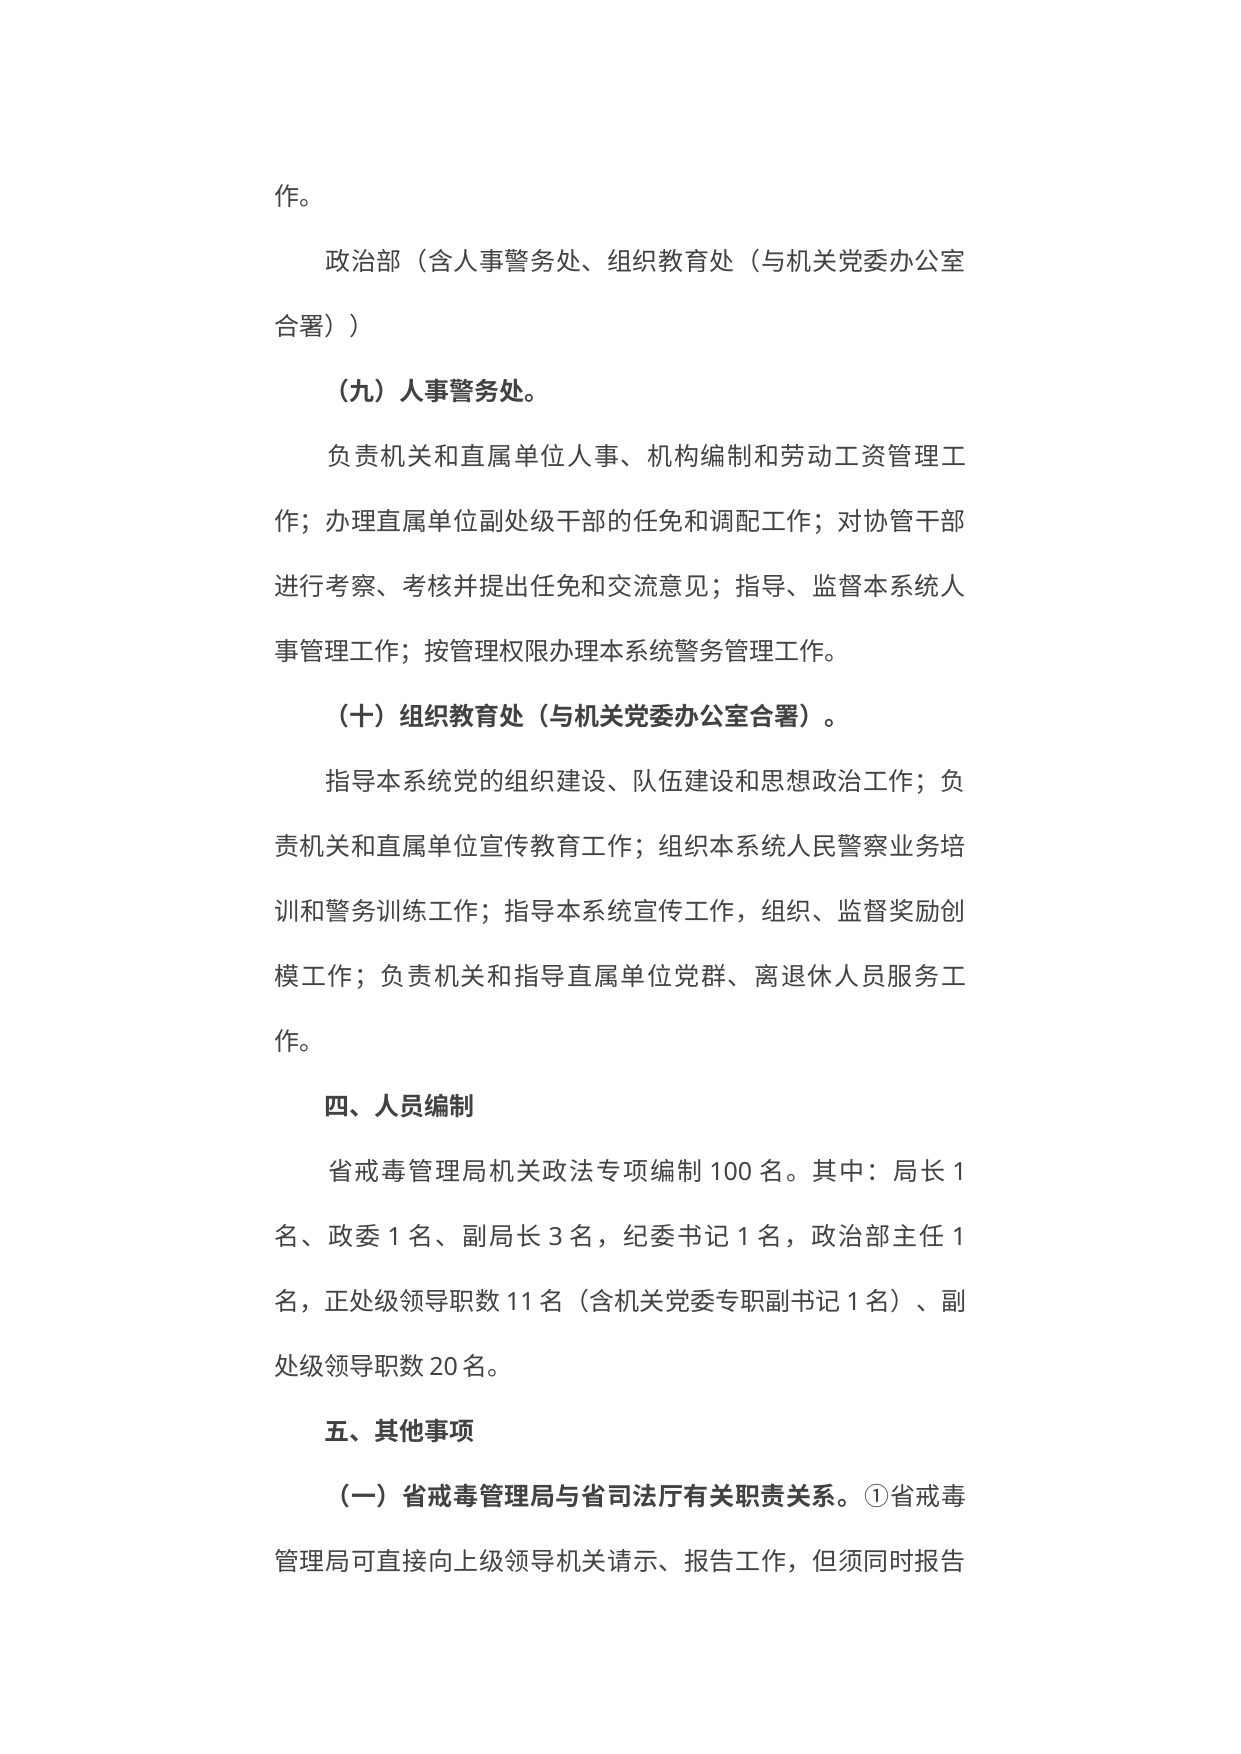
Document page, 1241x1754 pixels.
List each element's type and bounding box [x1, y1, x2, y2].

table_header [274, 162, 966, 1592]
